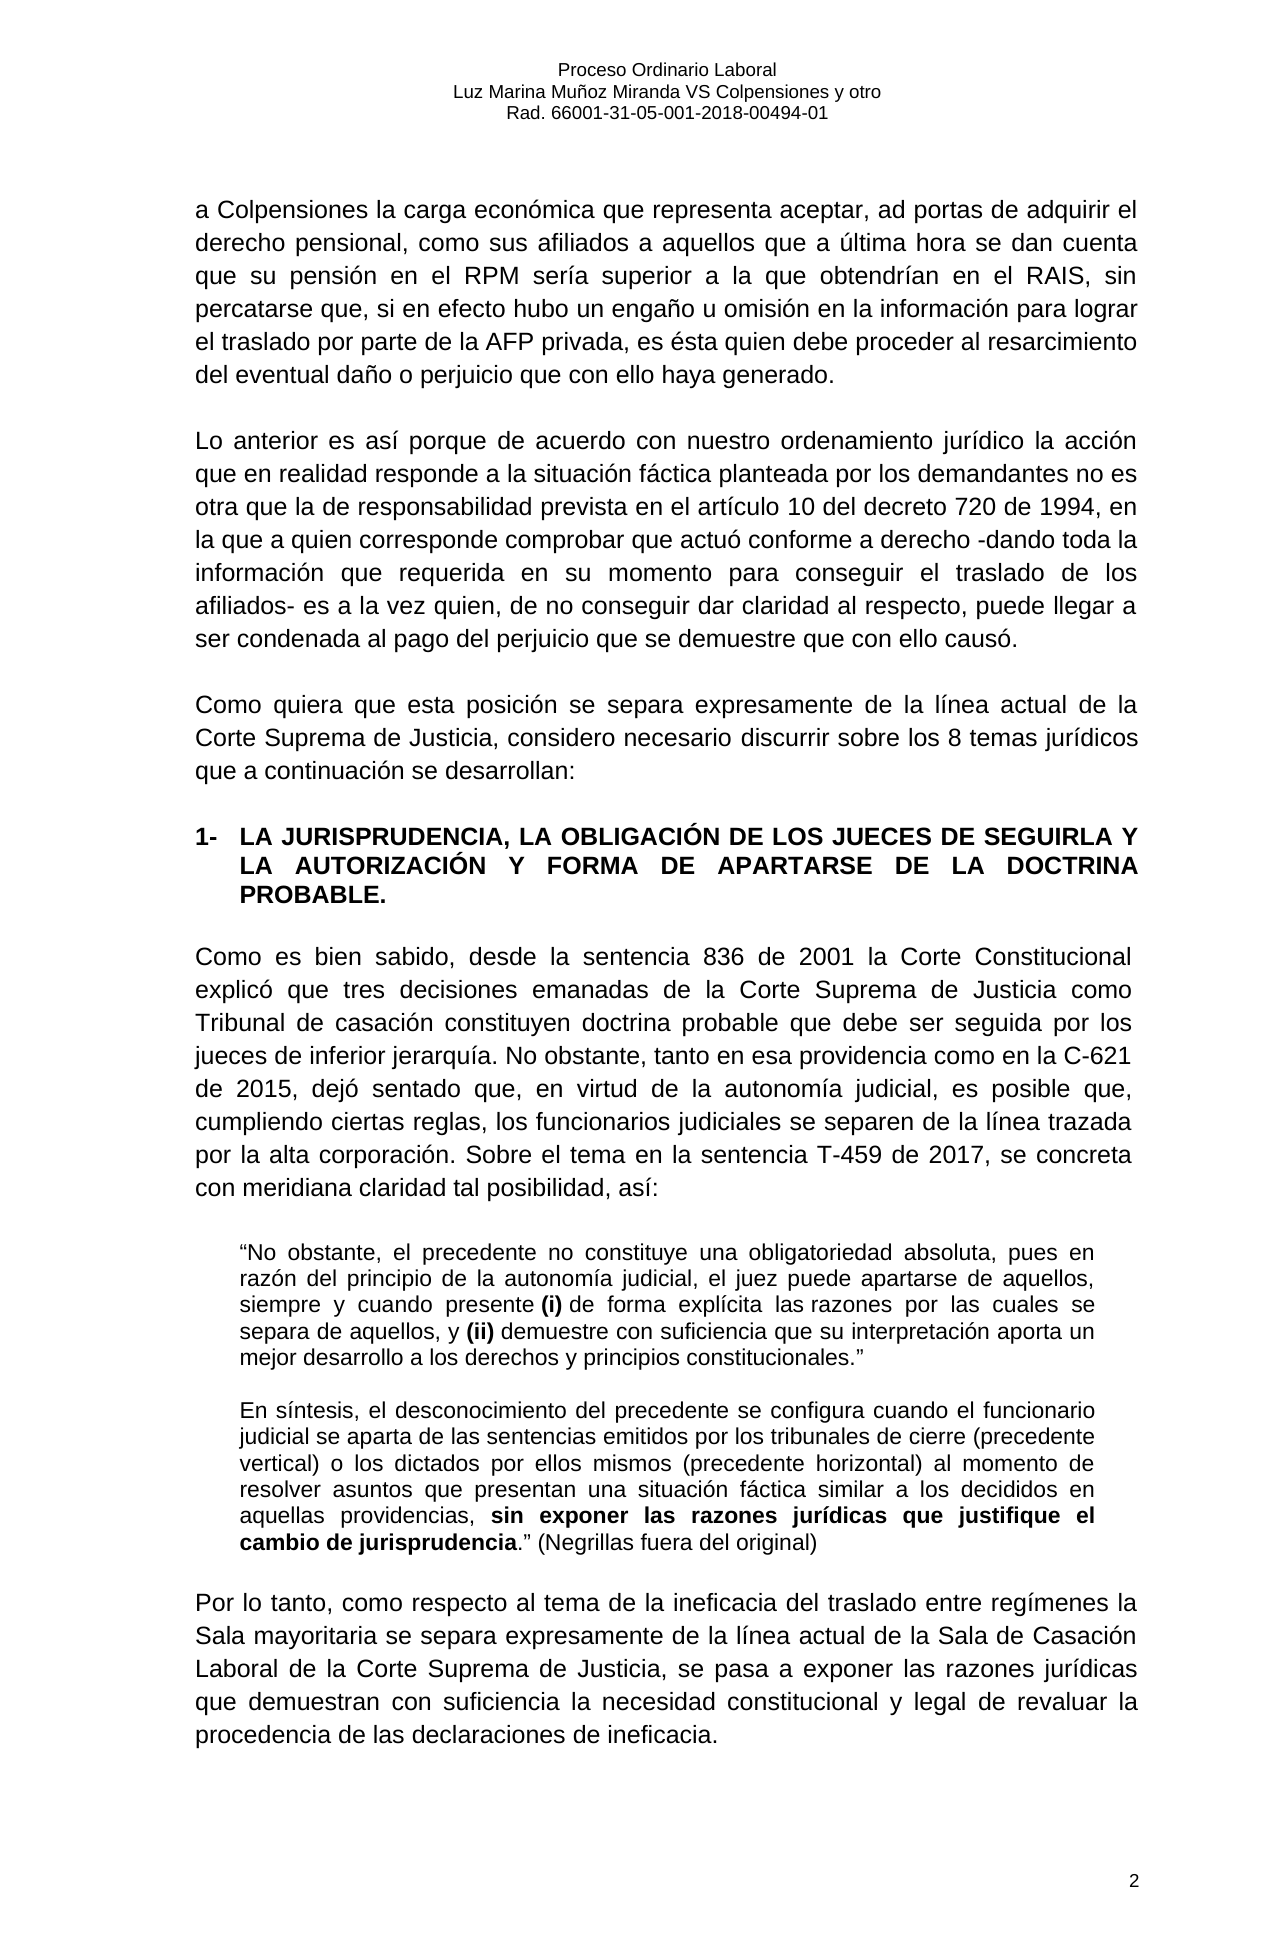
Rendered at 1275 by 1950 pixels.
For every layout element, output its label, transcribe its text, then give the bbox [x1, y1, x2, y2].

text En síntesis, el desconocimiento del precedente se configura cuando el funcionario judicial se aparta de las sentencias emitidos por los tribunales de cierre (precedente vertical) o los dictados por ellos mismos (precedente horizontal) al momento de resolver asuntos que presentan una situación fáctica similar a los decididos en aquellas providencias, sin exponer las razones jurídicas que justifique el cambio de jurisprudencia.” (Negrillas fuera del original) [239, 1397, 1095, 1555]
text Como es bien sabido, desde la sentencia 836 de 2001 la Corte Constitucional explicó que tres decisiones emanadas de la Corte Suprema de Justicia como Tribunal de casación constituyen doctrina probable que debe ser seguida por los jueces de inferior jerarquía. No obstante, tanto en esa providencia como en la C-621 de 2015, dejó sentado que, en virtud de la autonomía judicial, es posible que, cumpliendo ciertas reglas, los funcionarios judiciales se separen de la línea trazada por la alta corporación. Sobre el tema en la sentencia T-459 de 2017, se concreta con meridiana claridad tal posibilidad, así: [195, 942, 1134, 1201]
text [195, 195, 1139, 389]
text Por lo tanto, como respecto al tema de la ineficacia del traslado entre regímenes la Sala mayoritaria se separa expresamente de la línea actual de la Sala de Casación Laboral de la Corte Suprema de Justicia, se pasa a exponer las razones jurídicas que demuestran con suficiencia la necesidad constitucional y legal de revaluar la procedencia de las declaraciones de ineficacia. [195, 1588, 1139, 1749]
text Lo anterior es así porque de acuerdo con nuestro ordenamiento jurídico la acción que en realidad responde a la situación fáctica planteada por los demandantes no es otra que la de responsabilidad prevista en el artículo 10 del decreto 720 de 1994, en la que a quien corresponde comprobar que actuó conforme a derecho -dando toda la información que requerida en su momento para conseguir el traslado de los afiliados- es a la vez quien, de no conseguir dar claridad al respecto, puede llegar a ser condenada al pago del perjuicio que se demuestre que con ello causó. [195, 426, 1139, 653]
text “No obstante, el precedente no constituye una obligatoriedad absoluta, pues en razón del principio de la autonomía judicial, el juez puede apartarse de aquellos, siempre y cuando presente (i) de forma explícita las razones por las cuales se separa de aquellos, y (ii) demuestre con suficiencia que su interpretación aporta un mejor desarrollo a los derechos y principios constitucionales.” [239, 1239, 1095, 1371]
text Como quiera que esta posición se separa expresamente de la línea actual de la Corte Suprema de Justicia, considero necesario discurrir sobre los 8 temas jurídicos que a continuación se desarrollan: [195, 690, 1139, 785]
list LA JURISPRUDENCIA, LA OBLIGACIÓN DE LOS JUECES DE SEGUIRLA Y LA AUTORIZACIÓN Y FORMA DE APARTARSE DE LA DOCTRINA PROBABLE. [195, 822, 1139, 908]
